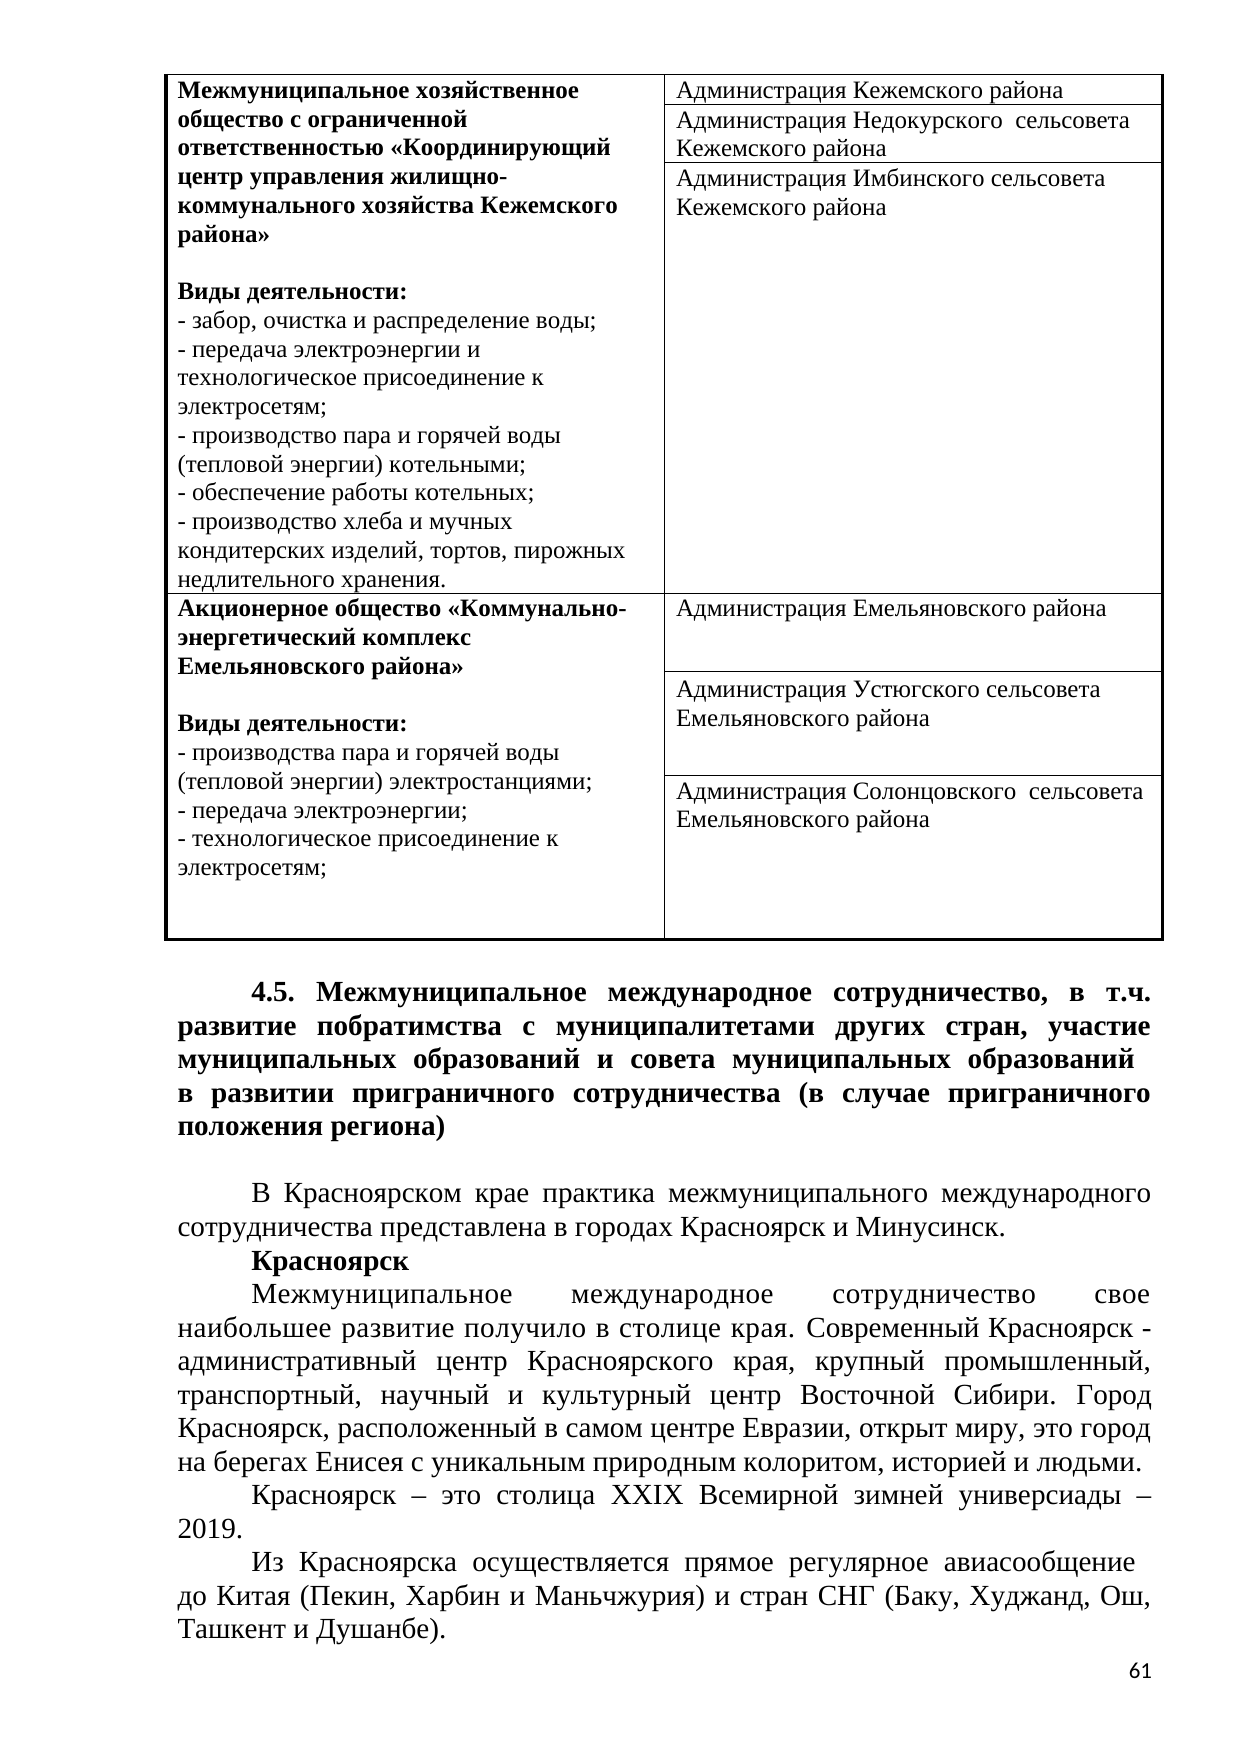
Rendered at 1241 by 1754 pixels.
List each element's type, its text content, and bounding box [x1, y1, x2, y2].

list В Красноярском крае практика межмуниципального международного сотрудничества представлена в городах Красноярск и Минусинск. [177, 1176, 1152, 1243]
text Из Красноярска осуществляется прямое регулярное авиасообщение до Китая (Пекин, Харбин и Маньчжурия) и стран СНГ (Баку, Худжанд, Ош, Ташкент и Душанбе). [177, 1544, 1152, 1645]
table_cell Акционерное общество «Коммунально-энергетический комплекс Емельяновского района» Виды деятельности: - производства пара и горячей воды (тепловой энергии) электростанциями; - передача электроэнергии; - технологическое присоединение к электросетям; [168, 594, 664, 938]
table_cell Администрация Устюгского сельсовета Емельяновского района [665, 672, 1161, 775]
table_cell Межмуниципальное хозяйственное общество с ограниченной ответственностью «Координирующий центр управления жилищно-коммунального хозяйства Кежемского района» Виды деятельности: - забор, очистка и распределение воды; - передача электроэнергии и технологическое присоединение к электросетям; - производство пара и горячей воды (тепловой энергии) котельными; - обеспечение работы котельных; - производство хлеба и мучных кондитерских изделий, тортов, пирожных недлительного хранения. [168, 75, 664, 592]
table_cell Администрация Солонцовского сельсовета Емельяновского района [665, 776, 1161, 938]
text Межмуниципальное международное сотрудничество свое наибольшее развитие получило в столице края. Современный Красноярск - административный центр Красноярского края, крупный промышленный, транспортный, научный и культурный центр Восточной Сибири. Город Красноярск, расположенный в самом центре Евразии, открыт миру, это город на берегах Енисея с уникальным природным колоритом, историей и людьми. [177, 1377, 1152, 1477]
table_cell Администрация Емельяновского района [665, 594, 1161, 671]
text Красноярск – это столица XXIX Всемирной зимней универсиады – 2019. [177, 1477, 1152, 1544]
list Красноярск [177, 1243, 1152, 1276]
list 4.5. Межмуниципальное международное сотрудничество, в т.ч. развитие побратимства с муниципалитетами других стран, участие муниципальных образований и совета муниципальных образований в развитии приграничного сотрудничества (в случае приграничного положения региона) [177, 974, 1152, 1142]
table_cell Администрация Имбинского сельсовета Кежемского района [665, 163, 1161, 592]
text Межмуниципальное международное сотрудничество свое наибольшее развитие получило в столице края. Современный Красноярск - административный центр Красноярского края, крупный промышленный, транспортный, научный и культурный центр Восточной Сибири. Город Красноярск, расположенный в самом центре Евразии, открыт миру, это город на берегах Енисея с уникальным природным колоритом, историей и людьми. [177, 1276, 1152, 1343]
table_cell Администрация Кежемского района [665, 75, 1161, 104]
table_cell Администрация Недокурского сельсовета Кежемского района [665, 105, 1161, 162]
